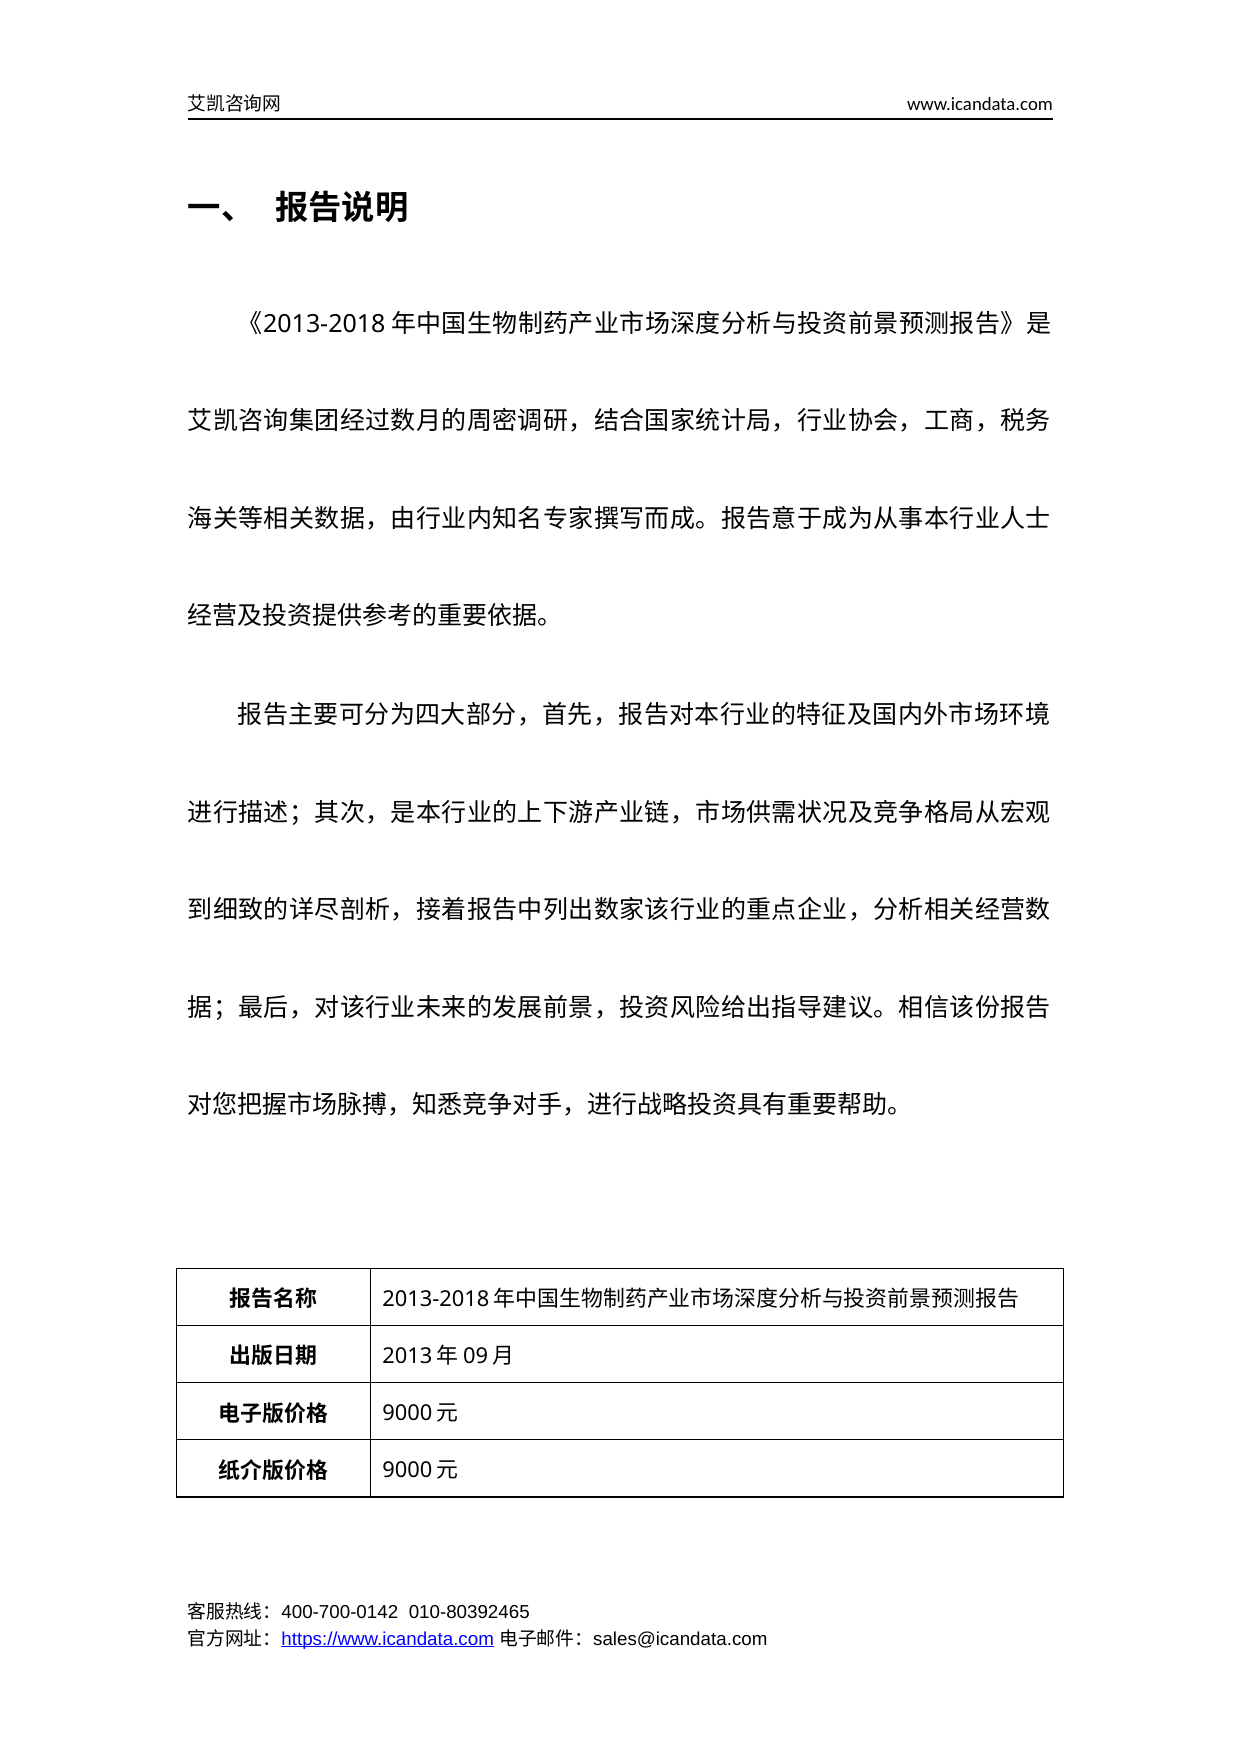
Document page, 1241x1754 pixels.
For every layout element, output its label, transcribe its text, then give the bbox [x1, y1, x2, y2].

table_cell 出版日期 [177, 1326, 370, 1382]
table_cell 电子版价格 [177, 1383, 370, 1439]
text 报告主要可分为四大部分，首先，报告对本行业的特征及国内外市场环境进行描述；其次，是本行业的上下游产业链，市场供需状况及竞争格局从宏观到细致的详尽剖析，接着报告中列出数家该行业的重点企业，分析相关经营数据；最后，对该行业未来的发展前景，投资风险给出指导建议。相信该份报告对您把握市场脉搏，知悉竞争对手，进行战略投资具有重要帮助。 [187, 681, 1053, 1136]
table_header 报告名称 [177, 1269, 370, 1325]
table_cell 2013年09月 [371, 1326, 1063, 1382]
subtitle 报告说明 [187, 172, 1053, 237]
table_header 2013-2018年中国生物制药产业市场深度分析与投资前景预测报告 [371, 1269, 1063, 1325]
table_cell 9000元 [371, 1440, 1063, 1496]
table_cell 9000元 [371, 1383, 1063, 1439]
table_cell 纸介版价格 [177, 1440, 370, 1496]
text 《2013-2018年中国生物制药产业市场深度分析与投资前景预测报告》是艾凯咨询集团经过数月的周密调研，结合国家统计局，行业协会，工商，税务海关等相关数据，由行业内知名专家撰写而成。报告意于成为从事本行业人士经营及投资提供参考的重要依据。 [187, 289, 1053, 646]
